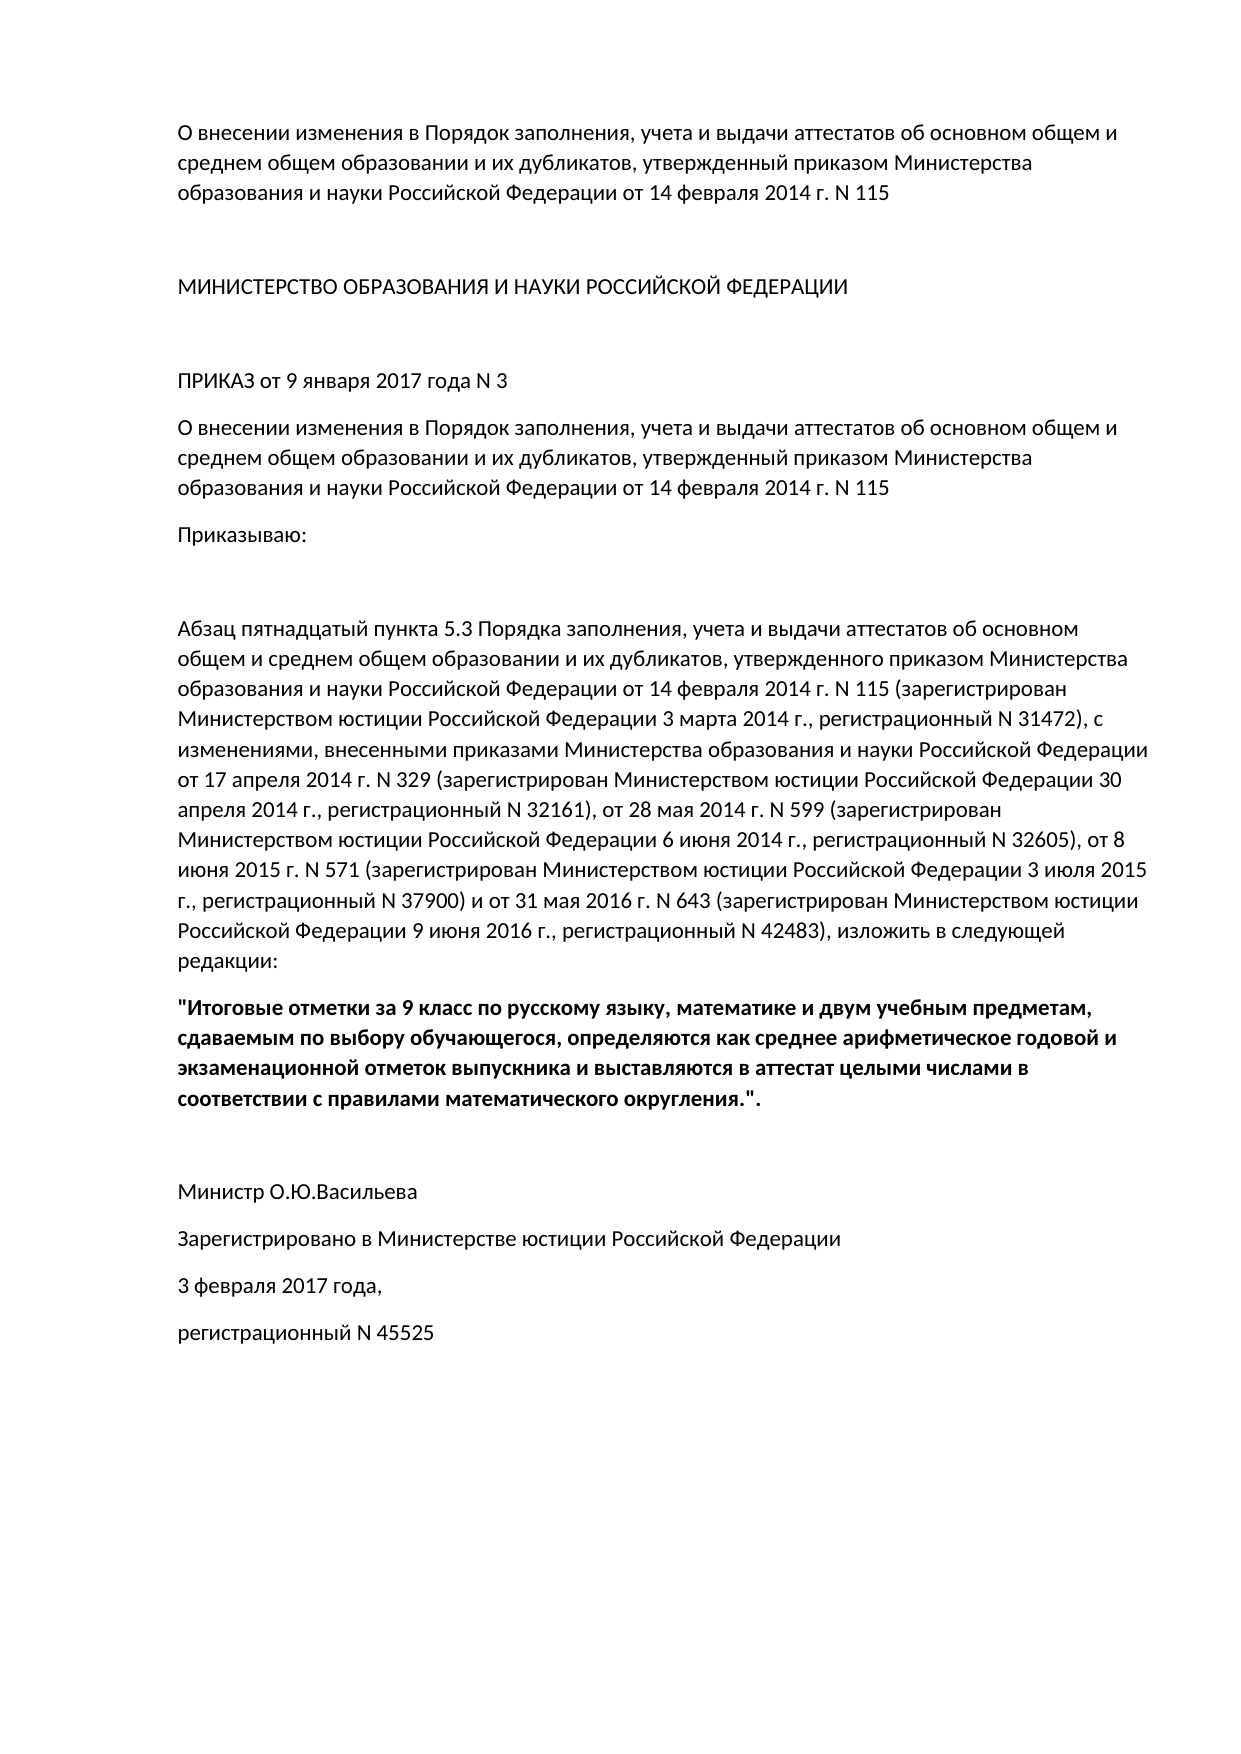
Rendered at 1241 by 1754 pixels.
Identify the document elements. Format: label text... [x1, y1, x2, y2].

text Зарегистрировано в Министерстве юстиции Российской Федерации [177, 1224, 1152, 1252]
text регистрационный N 45525 [177, 1318, 1152, 1346]
text МИНИСТЕРСТВО ОБРАЗОВАНИЯ И НАУКИ РОССИЙСКОЙ ФЕДЕРАЦИИ [177, 272, 1152, 300]
text Министр О.Ю.Васильева [177, 1177, 1152, 1206]
text Приказываю: [177, 520, 1152, 548]
text О внесении изменения в Порядок заполнения, учета и выдачи аттестатов об основном общем и среднем общем образовании и их дубликатов, утвержденный приказом Министерства образования и науки Российской Федерации от 14 февраля 2014 г. N 115 [177, 118, 1152, 207]
text О внесении изменения в Порядок заполнения, учета и выдачи аттестатов об основном общем и среднем общем образовании и их дубликатов, утвержденный приказом Министерства образования и науки Российской Федерации от 14 февраля 2014 г. N 115 [177, 413, 1152, 501]
text Абзац пятнадцатый пункта 5.3 Порядка заполнения, учета и выдачи аттестатов об основном общем и среднем общем образовании и их дубликатов, утвержденного приказом Министерства образования и науки Российской Федерации от 14 февраля 2014 г. N 115 (зарегистрирован Министерством юстиции Российской Федерации 3 марта 2014 г., регистрационный N 31472), с изменениями, внесенными приказами Министерства образования и науки Российской Федерации от 17 апреля 2014 г. N 329 (зарегистрирован Министерством юстиции Российской Федерации 30 апреля 2014 г., регистрационный N 32161), от 28 мая 2014 г. N 599 (зарегистрирован Министерством юстиции Российской Федерации 6 июня 2014 г., регистрационный N 32605), от 8 июня 2015 г. N 571 (зарегистрирован Министерством юстиции Российской Федерации 3 июля 2015 г., регистрационный N 37900) и от 31 мая 2016 г. N 643 (зарегистрирован Министерством юстиции Российской Федерации 9 июня 2016 г., регистрационный N 42483), изложить в следующей редакции: [177, 614, 1152, 974]
text "Итоговые отметки за 9 класс по русскому языку, математике и двум учебным предметам, сдаваемым по выбору обучающегося, определяются как среднее арифметическое годовой и экзаменационной отметок выпускника и выставляются в аттестат целыми числами в соответствии с правилами математического округления.". [177, 993, 1152, 1112]
text ПРИКАЗ от 9 января 2017 года N 3 [177, 366, 1152, 394]
text 3 февраля 2017 года, [177, 1271, 1152, 1299]
